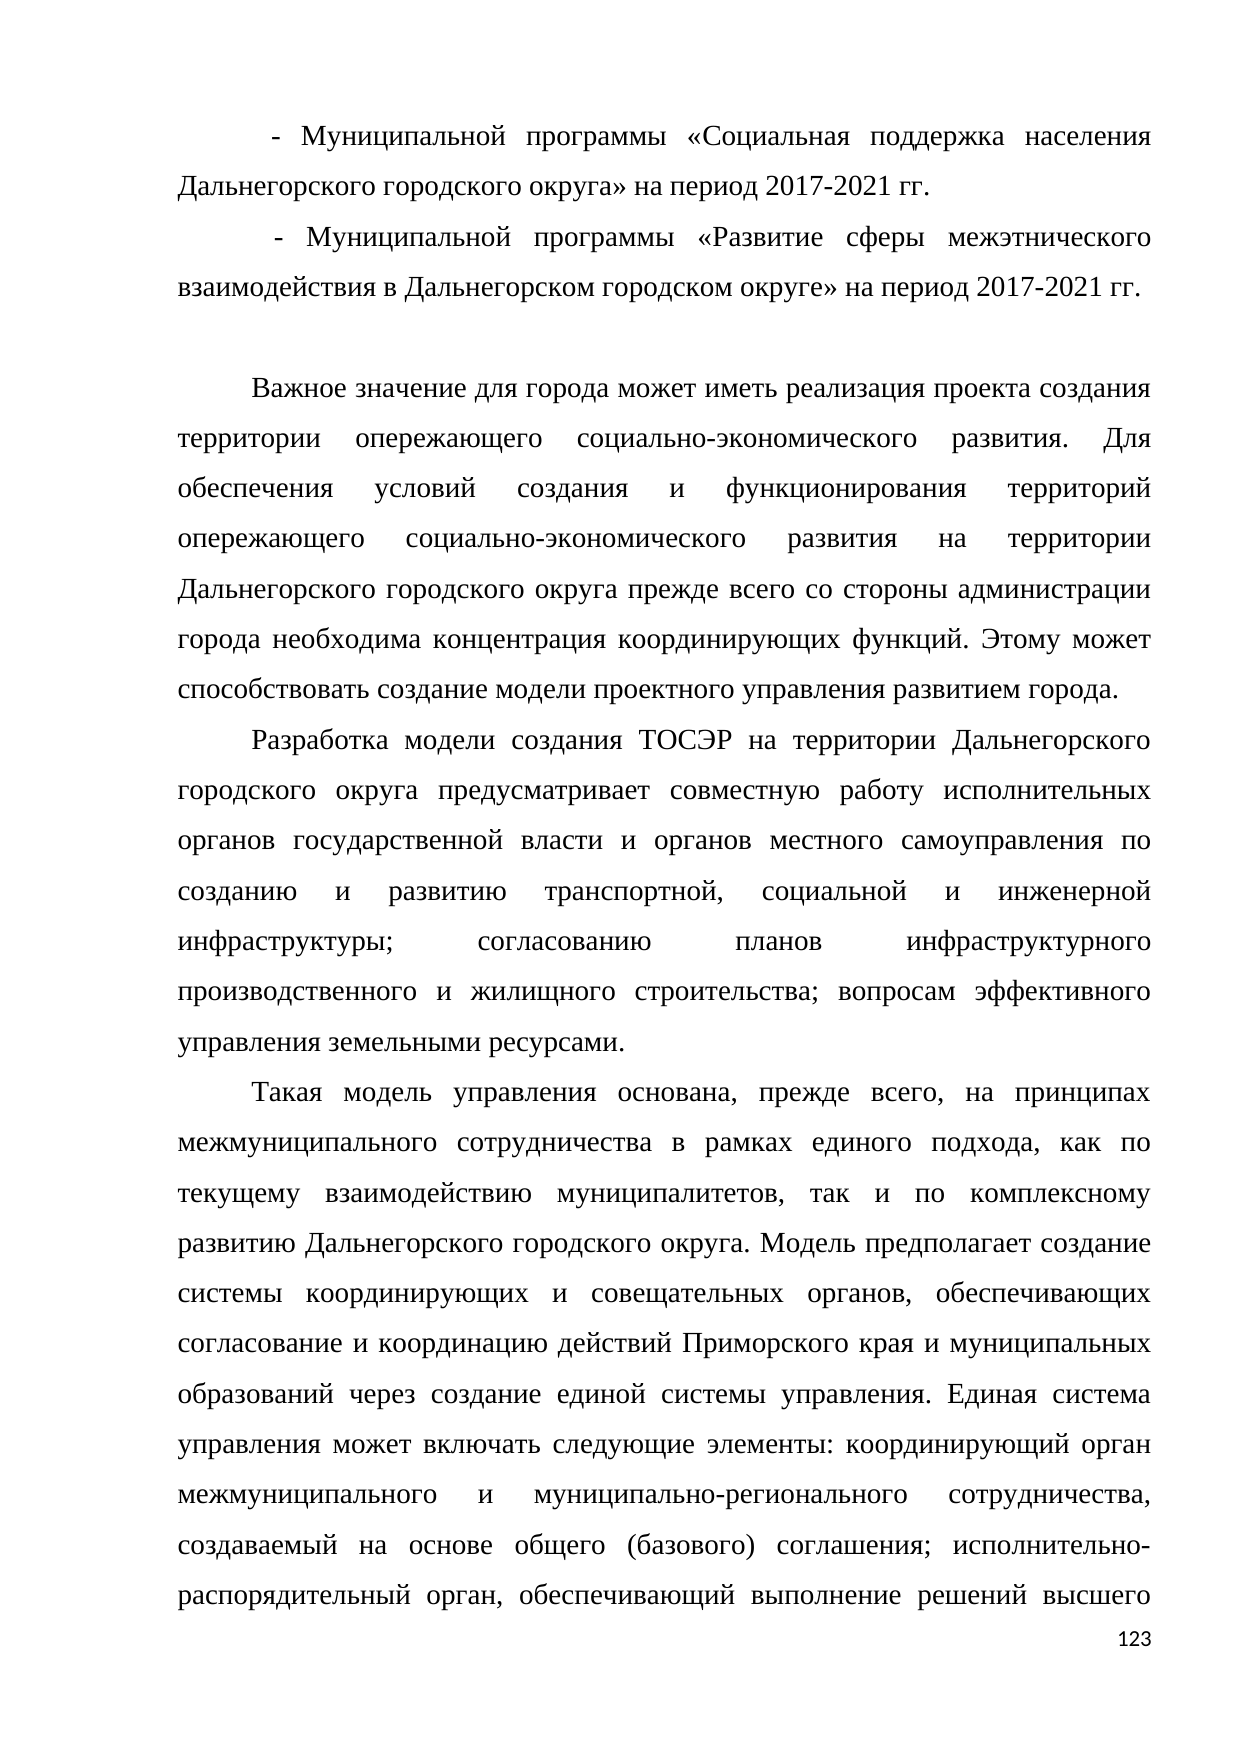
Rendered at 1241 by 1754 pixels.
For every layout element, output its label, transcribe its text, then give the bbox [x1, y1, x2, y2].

text - Муниципальной программы «Развитие сферы межэтнического взаимодействия в Дальнегорском городском округе» на период 2017-2021 гг. [177, 219, 1152, 303]
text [177, 1074, 1152, 1611]
text Важное значение для города может иметь реализация проекта создания территории опережающего социально-экономического развития. Для обеспечения условий создания и функционирования территорий опережающего социально-экономического развития на территории Дальнегорского городского округа прежде всего со стороны администрации города необходима концентрация координирующих функций. Этому может способствовать создание модели проектного управления развитием города. [177, 370, 1152, 705]
text - Муниципальной программы «Социальная поддержка населения Дальнегорского городского округа» на период 2017-2021 гг. [177, 118, 1152, 202]
text Разработка модели создания ТОСЭР на территории Дальнегорского городского округа предусматривает совместную работу исполнительных органов государственной власти и органов местного самоуправления по созданию и развитию транспортной, социальной и инженерной инфраструктуры; согласованию планов инфраструктурного производственного и жилищного строительства; вопросам эффективного управления земельными ресурсами. [177, 722, 1152, 1057]
